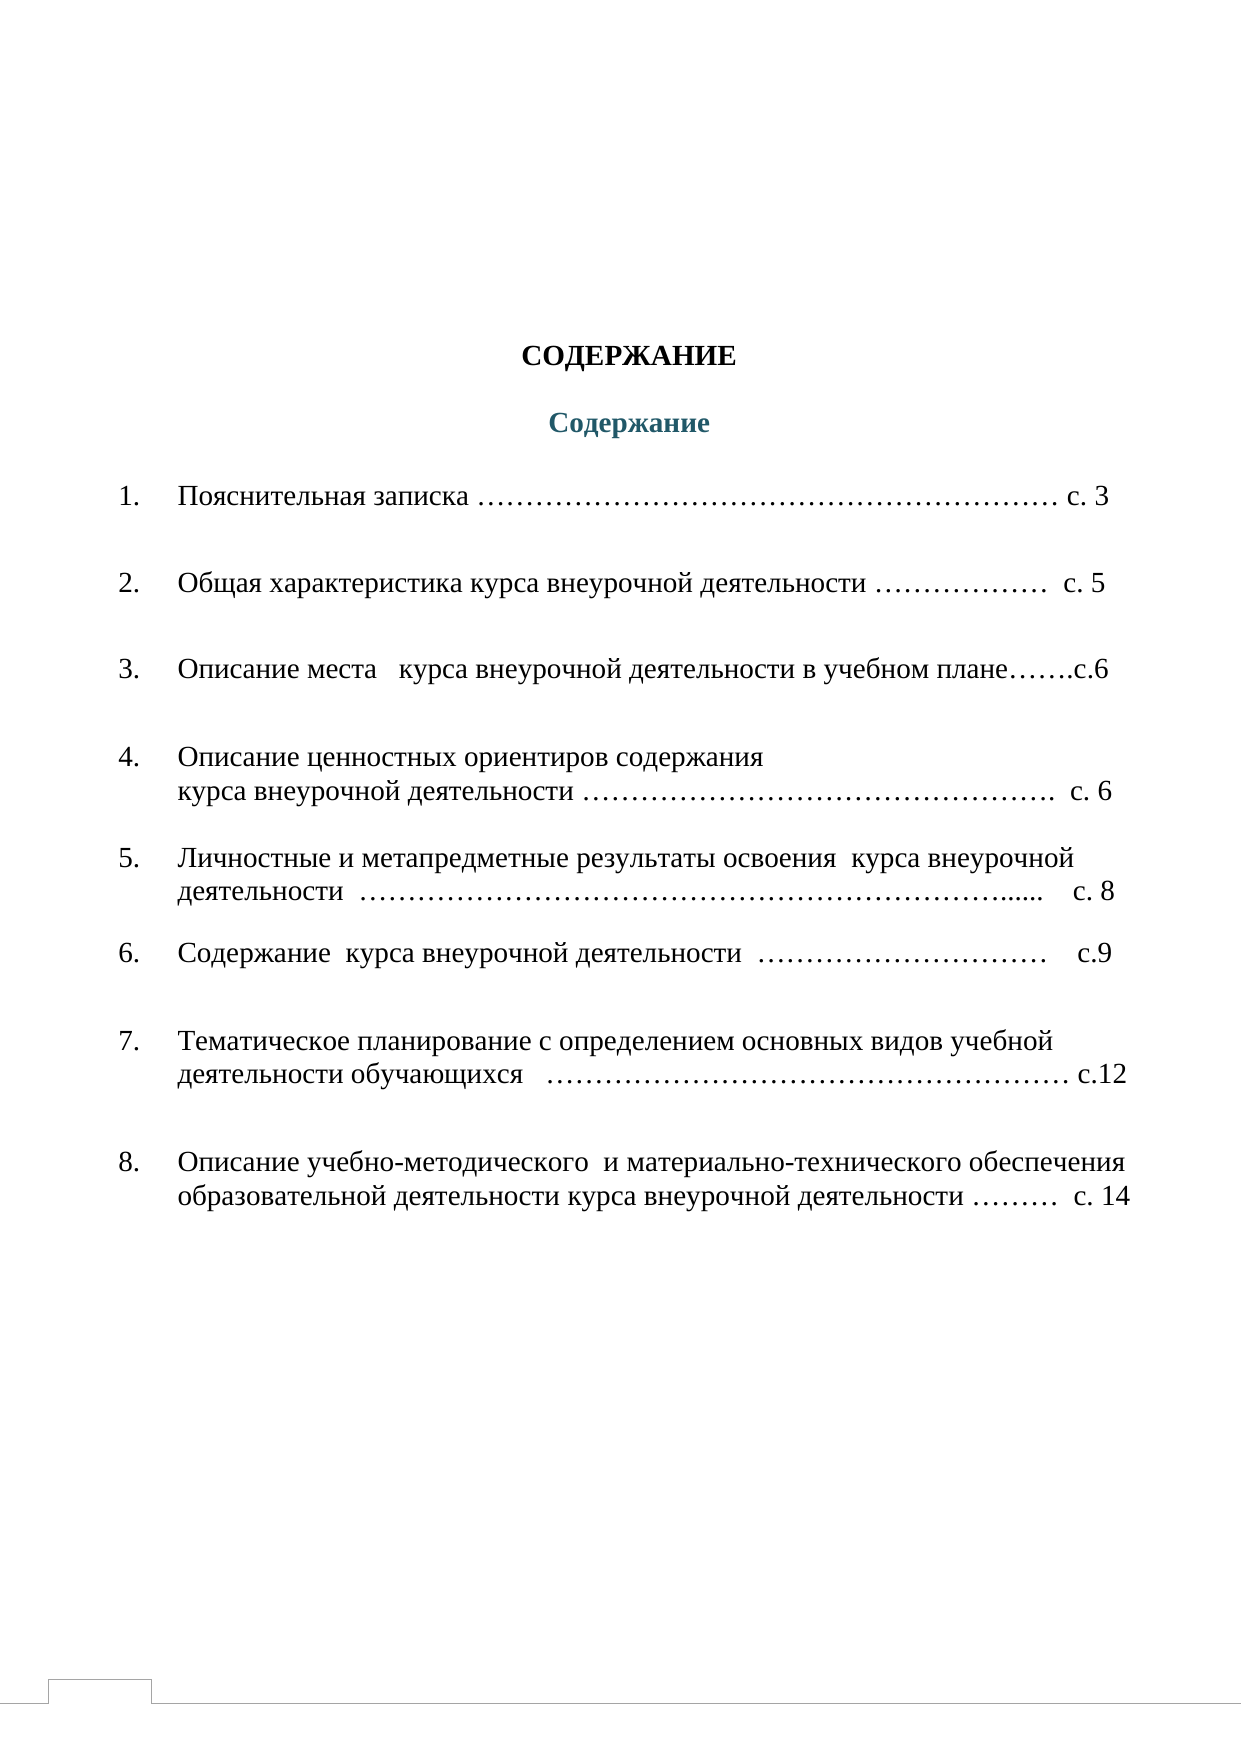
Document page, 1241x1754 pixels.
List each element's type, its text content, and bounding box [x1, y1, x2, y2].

table_cell Описание учебно-методического и материально-технического обеспечения образовательной деятельности курса внеурочной деятельности ……… с. 14 [166, 1144, 1199, 1306]
table_cell Тематическое планирование с определением основных видов учебной деятельности обучающихся ……………………………………………… с.12 [166, 1023, 1199, 1144]
table_cell Содержание курса внеурочной деятельности ………………………… с.9 [166, 935, 1199, 1023]
table_cell Описание ценностных ориентиров содержания курса внеурочной деятельности …………………………………………. с. 6 [166, 739, 1199, 840]
table_cell 2. [107, 565, 166, 651]
table_header Пояснительная записка …………………………………………………… с. 3 [166, 479, 1199, 565]
table_cell 8. [107, 1144, 166, 1306]
text Содержание [118, 405, 1140, 439]
text СОДЕРЖАНИЕ [118, 338, 1140, 372]
table_cell Личностные и метапредметные результаты освоения курса внеурочной деятельности …………………………………………………………...... с. 8 [166, 840, 1199, 935]
table_header 1. [107, 479, 166, 565]
table_cell 6. [107, 935, 166, 1023]
table_cell Общая характеристика курса внеурочной деятельности ……………… с. 5 [166, 565, 1199, 651]
table_cell 7. [107, 1023, 166, 1144]
table_cell 5. [107, 840, 166, 935]
table_cell Описание места курса внеурочной деятельности в учебном плане…….с.6 [166, 651, 1199, 739]
table_cell 3. [107, 651, 166, 739]
table_cell 4. [107, 739, 166, 840]
